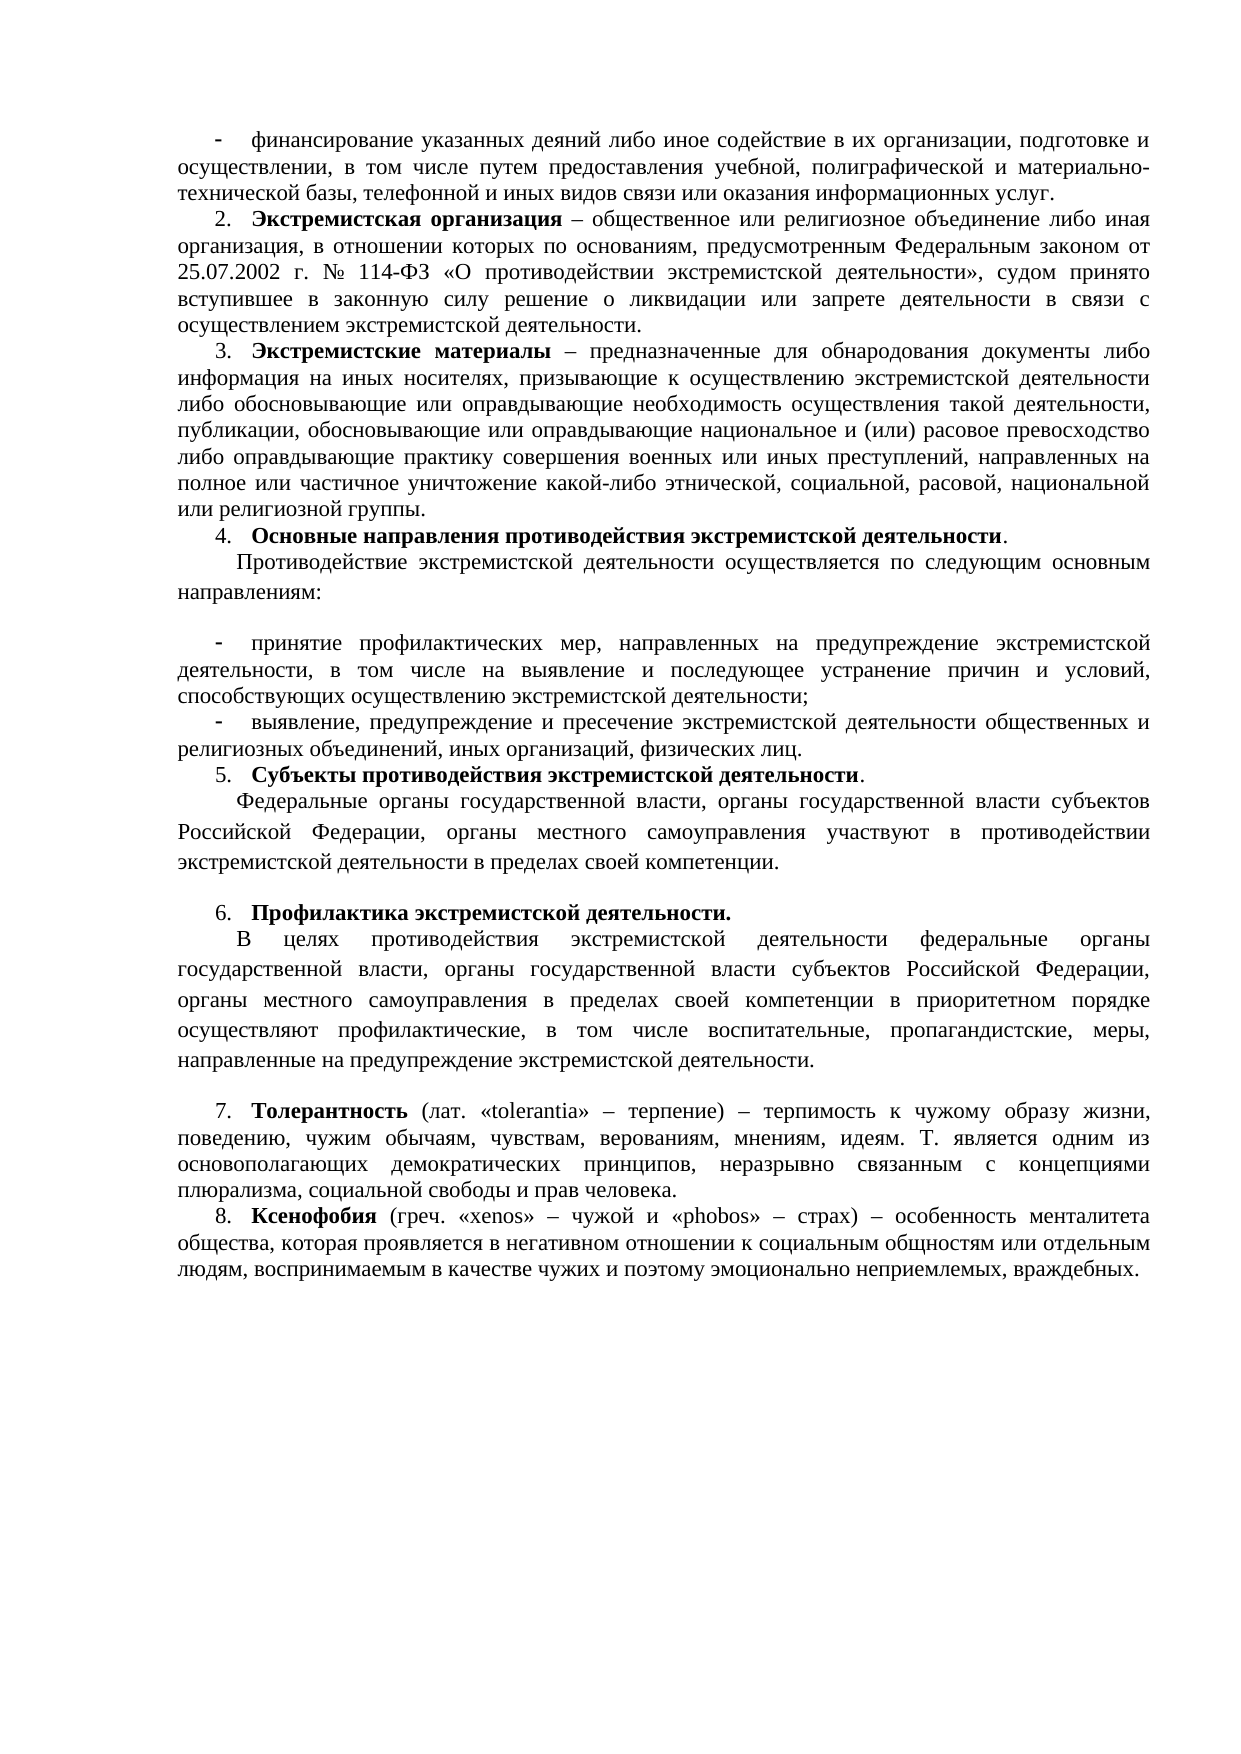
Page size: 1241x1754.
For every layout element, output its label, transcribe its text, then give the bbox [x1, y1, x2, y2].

list принятие профилактических мер, направленных на предупреждение экстремистской деятельности, в том числе на выявление и последующее устранение причин и условий, способствующих осуществлению экстремистской деятельности; [177, 629, 1152, 708]
list Основные направления противодействия экстремистской деятельности. [177, 522, 1152, 548]
list выявление, предупреждение и пресечение экстремистской деятельности общественных и религиозных объединений, иных организаций, физических лиц. [177, 708, 1152, 761]
list Экстремистские материалы – предназначенные для обнародования документы либо информация на иных носителях, призывающие к осуществлению экстремистской деятельности либо обосновывающие или оправдывающие необходимость осуществления такой деятельности, публикации, обосновывающие или оправдывающие национальное и (или) расовое превосходство либо оправдывающие практику совершения военных или иных преступлений, направленных на полное или частичное уничтожение какой-либо этнической, социальной, расовой, национальной или религиозной группы. [177, 337, 1152, 522]
text Федеральные органы государственной власти, органы государственной власти субъектов Российской Федерации, органы местного самоуправления участвуют в противодействии экстремистской деятельности в пределах своей компетенции. [177, 787, 1152, 874]
list Ксенофобия (греч. «xenos» – чужой и «phobos» – страх) – особенность менталитета общества, которая проявляется в негативном отношении к социальным общностям или отдельным людям, воспринимаемым в качестве чужих и поэтому эмоционально неприемлемых, враждебных. [177, 1203, 1152, 1282]
text В целях противодействия экстремистской деятельности федеральные органы государственной власти, органы государственной власти субъектов Российской Федерации, органы местного самоуправления в пределах своей компетенции в приоритетном порядке осуществляют профилактические, в том числе воспитательные, пропагандистские, меры, направленные на предупреждение экстремистской деятельности. [177, 925, 1152, 1072]
list финансирование указанных деяний либо иное содействие в их организации, подготовке и осуществлении, в том числе путем предоставления учебной, полиграфической и материально-технической базы, телефонной и иных видов связи или оказания информационных услуг. [177, 126, 1152, 206]
list Толерантность (лат. «tolerantia» – терпение) – терпимость к чужому образу жизни, поведению, чужим обычаям, чувствам, верованиям, мнениям, идеям. Т. является одним из основополагающих демократических принципов, неразрывно связанным с концепциями плюрализма, социальной свободы и прав человека. [177, 1097, 1152, 1203]
list Экстремистская организация – общественное или религиозное объединение либо иная организация, в отношении которых по основаниям, предусмотренным Федеральным законом от 25.07.2002 г. № 114-ФЗ «О противодействии экстремистской деятельности», судом принято вступившее в законную силу решение о ликвидации или запрете деятельности в связи с осуществлением экстремистской деятельности. [177, 206, 1152, 337]
text Противодействие экстремистской деятельности осуществляется по следующим основным направлениям: [177, 548, 1152, 605]
list Субъекты противодействия экстремистской деятельности. [177, 761, 1152, 787]
list Профилактика экстремистской деятельности. [177, 899, 1152, 925]
